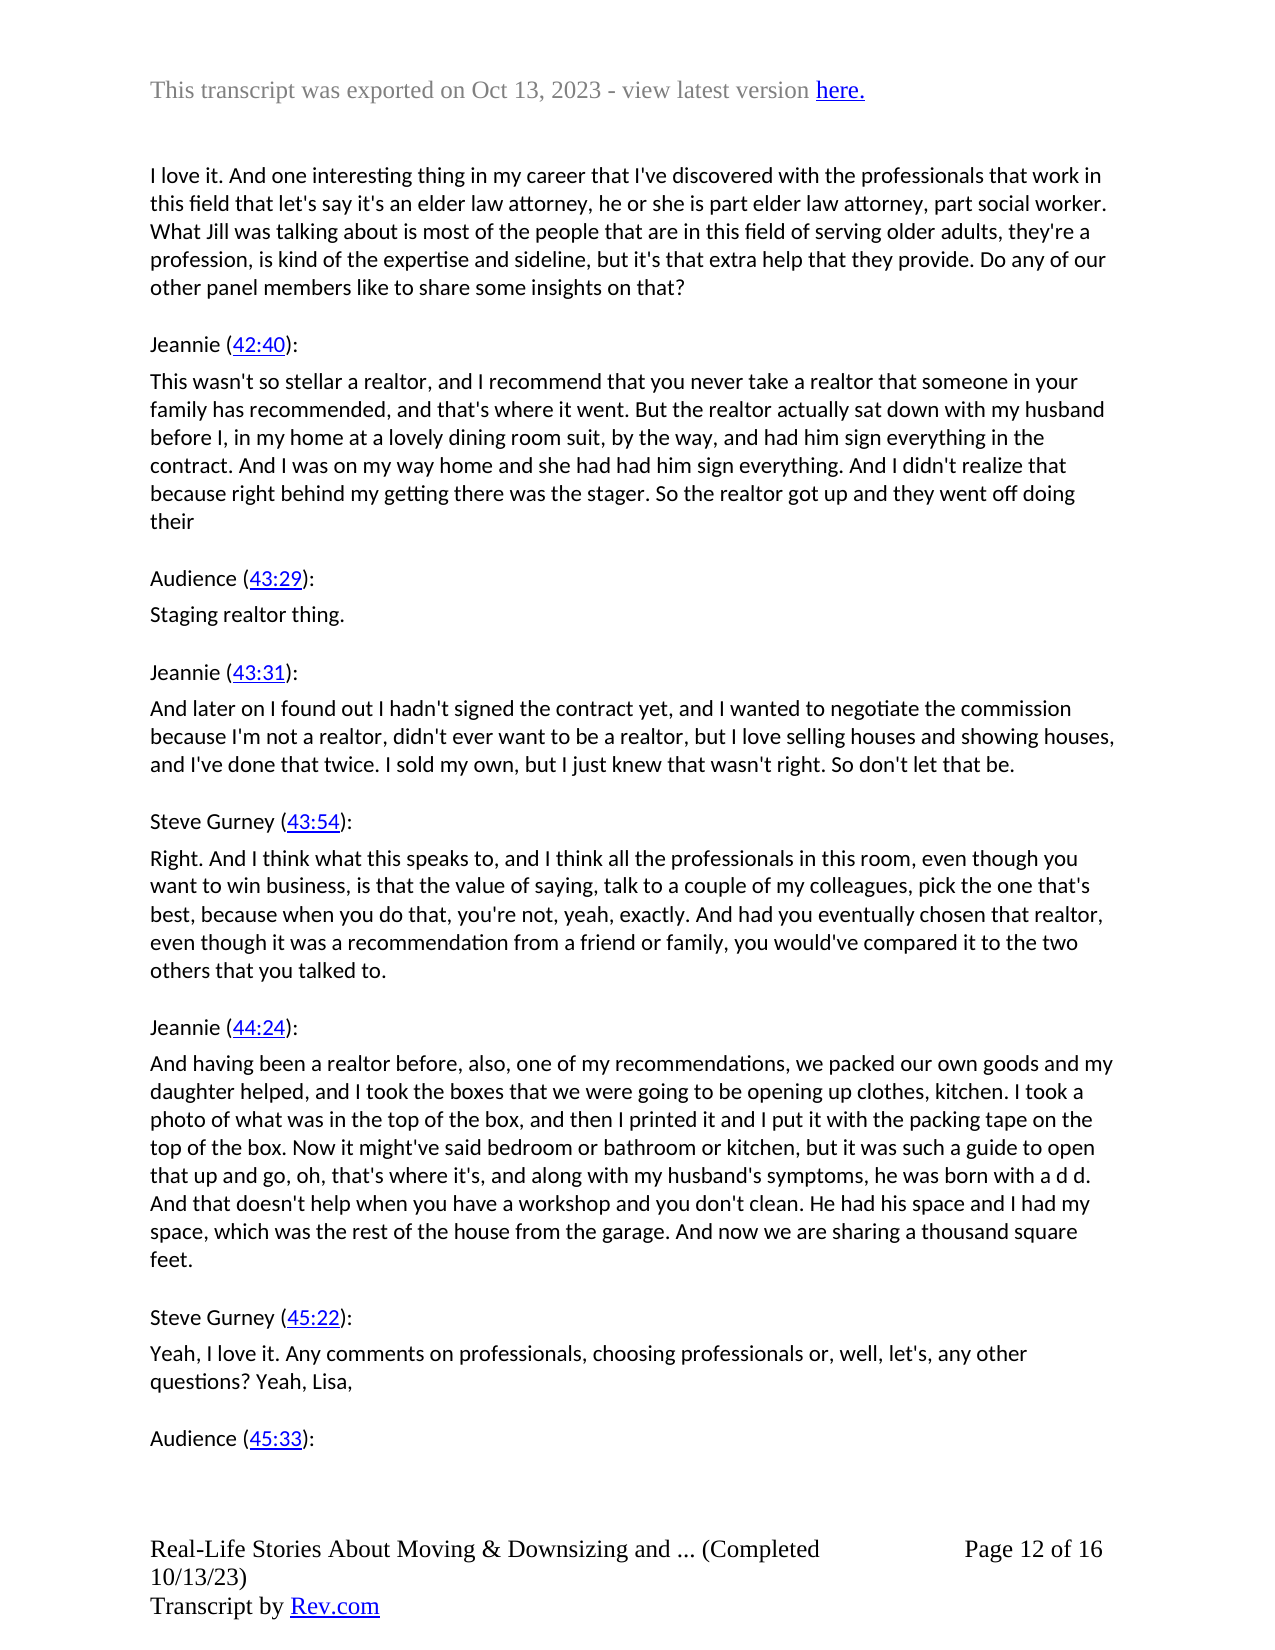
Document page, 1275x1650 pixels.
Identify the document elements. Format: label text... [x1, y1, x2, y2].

text Audience (45:33): [150, 1424, 1125, 1452]
text And having been a realtor before, also, one of my recommendations, we packed our own goods and my daughter helped, and I took the boxes that we were going to be opening up clothes, kitchen. I took a photo of what was in the top of the box, and then I printed it and I put it with the packing tape on the top of the box. Now it might've said bedroom or bathroom or kitchen, but it was such a guide to open that up and go, oh, that's where it's, and along with my husband's symptoms, he was born with a d d. And that doesn't help when you have a workshop and you don't clean. He had his space and I had my space, which was the rest of the house from the garage. And now we are sharing a thousand square feet. [150, 1049, 1125, 1273]
text This wasn't so stellar a realtor, and I recommend that you never take a realtor that someone in your family has recommended, and that's where it went. But the realtor actually sat down with my husband before I, in my home at a lovely dining room suit, by the way, and had him sign everything in the contract. And I was on my way home and she had had him sign everything. And I didn't realize that because right behind my getting there was the stager. So the realtor got up and they went off doing their [150, 367, 1125, 535]
text Staging realtor thing. [150, 601, 1125, 628]
text Steve Gurney (45:22): [150, 1303, 1125, 1331]
text Right. And I think what this speaks to, and I think all the professionals in this room, even though you want to win business, is that the value of saying, talk to a couple of my colleagues, pick the one that's best, because when you do that, you're not, yeah, exactly. And had you eventually chosen that realtor, even though it was a recommendation from a friend or family, you would've compared it to the two others that you talked to. [150, 844, 1125, 984]
text Jeannie (43:31): [150, 658, 1125, 686]
text Jeannie (44:24): [150, 1013, 1125, 1041]
text I love it. And one interesting thing in my career that I've discovered with the professionals that work in this field that let's say it's an elder law attorney, he or she is part elder law attorney, part social worker. What Jill was talking about is most of the people that are in this field of serving older adults, they're a profession, is kind of the expertise and sideline, but it's that extra help that they provide. Do any of our other panel members like to share some insights on that? [150, 161, 1125, 301]
text Audience (43:29): [150, 564, 1125, 592]
text And later on I found out I hadn't signed the contract yet, and I wanted to negotiate the commission because I'm not a realtor, didn't ever want to be a realtor, but I love selling houses and showing houses, and I've done that twice. I sold my own, but I just knew that wasn't right. So don't let that be. [150, 694, 1125, 778]
text Jeannie (42:40): [150, 331, 1125, 358]
text Yeah, I love it. Any comments on professionals, choosing professionals or, well, let's, any other questions? Yeah, Lisa, [150, 1339, 1125, 1395]
text Steve Gurney (43:54): [150, 807, 1125, 835]
